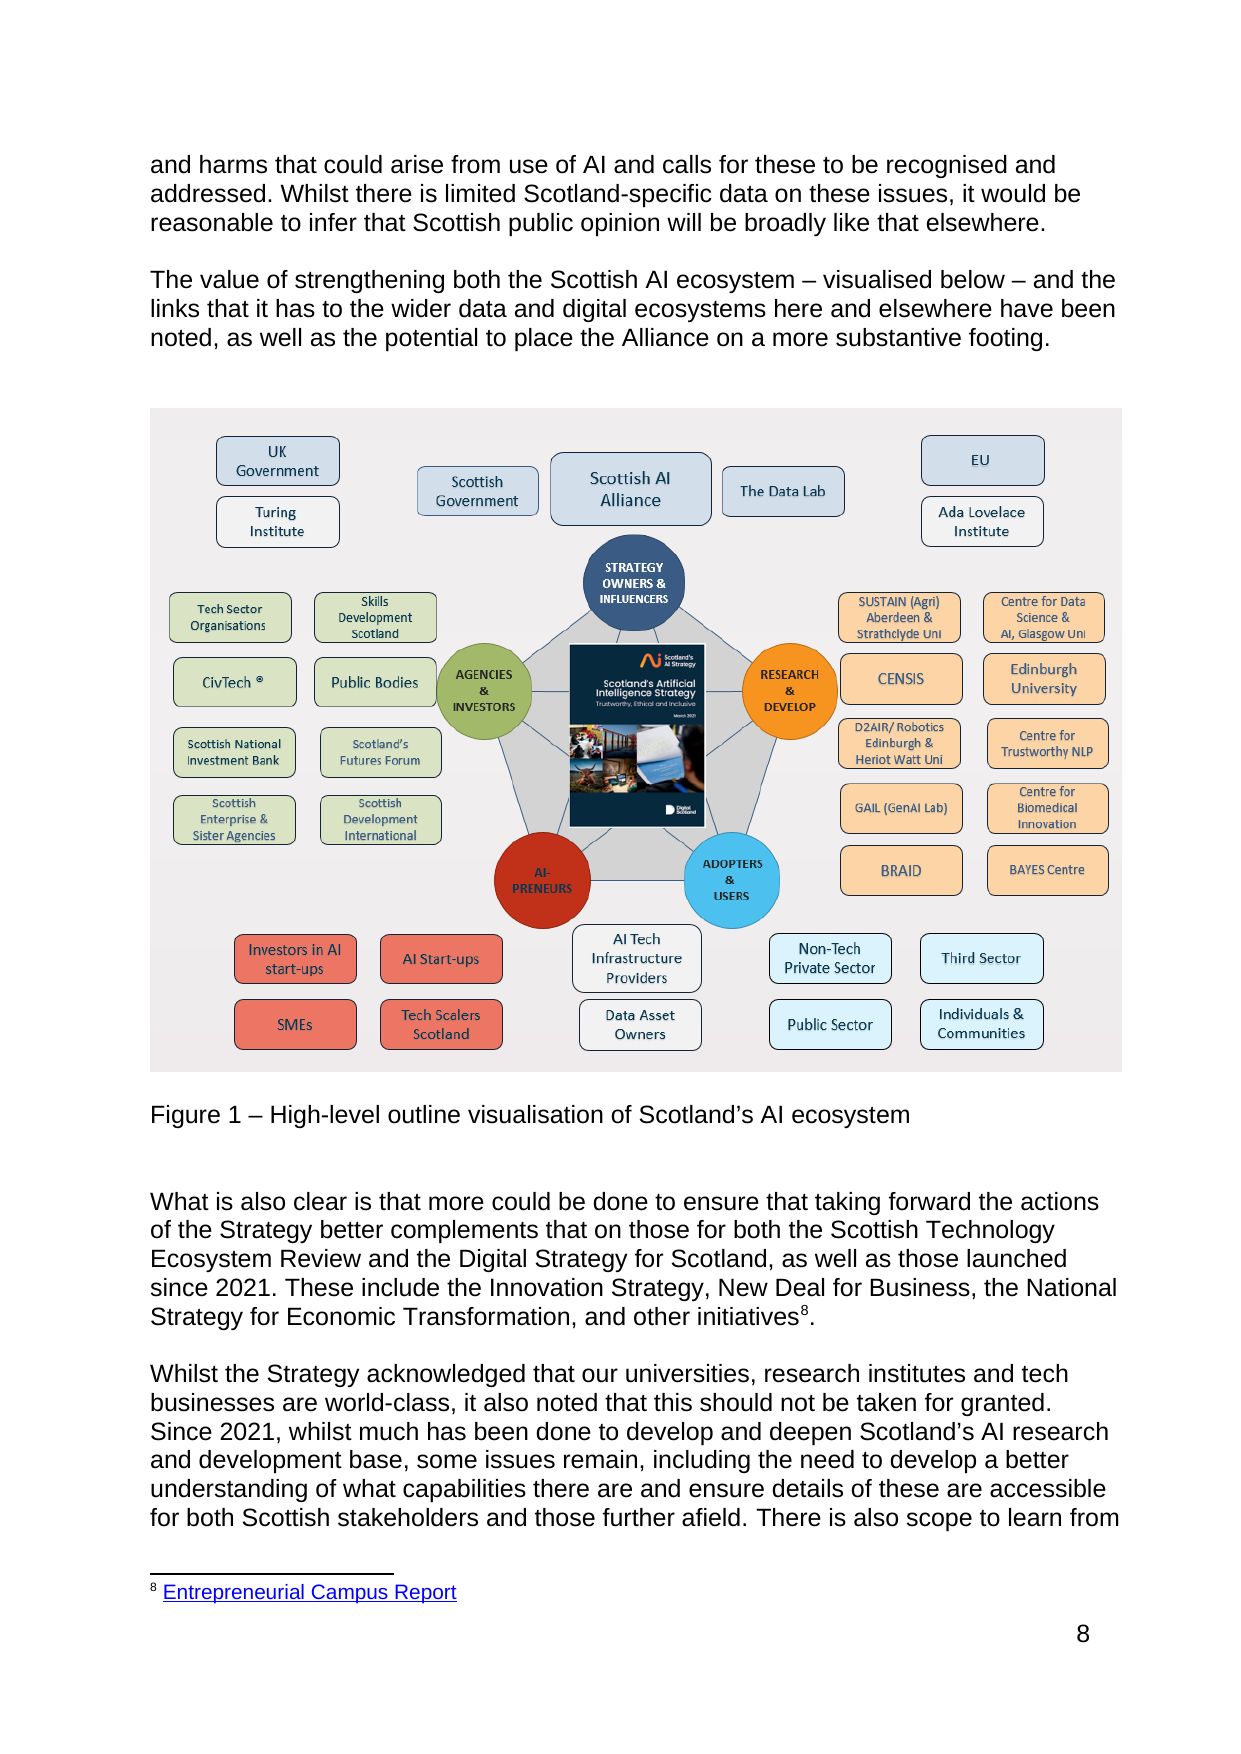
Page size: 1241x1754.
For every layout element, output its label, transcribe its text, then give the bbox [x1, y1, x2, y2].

text The value of strengthening both the Scottish AI ecosystem – visualised below – and the links that it has to the wider data and digital ecosystems here and elsewhere have been noted, as well as the potential to place the Alliance on a more substantive footing. [150, 265, 1122, 351]
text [150, 1359, 1122, 1532]
text What is also clear is that more could be done to ensure that taking forward the actions of the Strategy better complements that on those for both the Scottish Technology Ecosystem Review and the Digital Strategy for Scotland, as well as those launched since 2021. These include the Innovation Strategy, New Deal for Business, the National Strategy for Economic Transformation, and other initiatives. [150, 1187, 1122, 1330]
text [150, 150, 1122, 236]
picture [150, 408, 1123, 1072]
text Figure 1 – High-level outline visualisation of Scotland’s AI ecosystem [150, 1100, 1122, 1129]
